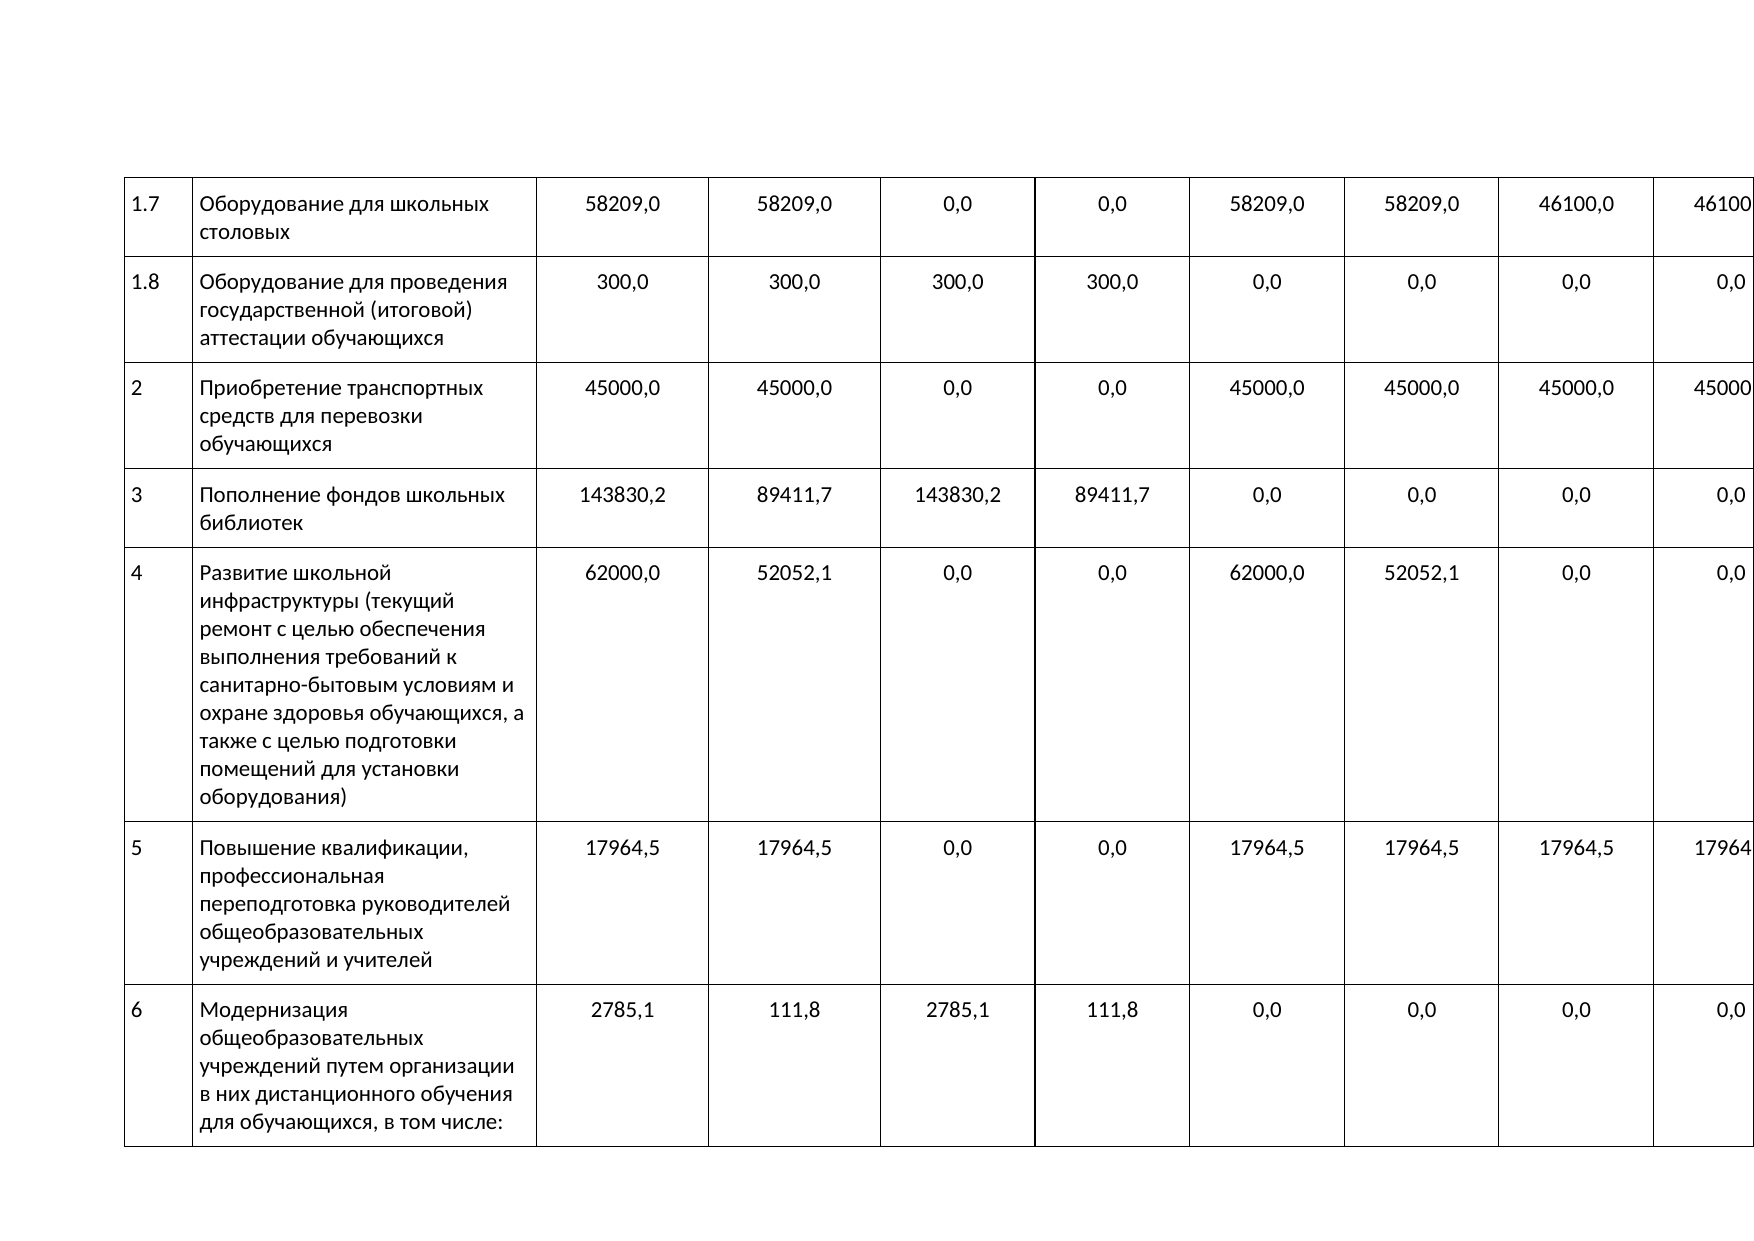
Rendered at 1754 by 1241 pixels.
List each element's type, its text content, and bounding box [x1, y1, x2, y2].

table_cell 0,0 [1654, 548, 1753, 821]
table_cell 17964,5 [1190, 822, 1344, 983]
table_cell Развитие школьной инфраструктуры (текущий ремонт с целью обеспечения выполнения требований к санитарно-бытовым условиям и охране здоровья обучающихся, а также с целью подготовки помещений для установки оборудования) [193, 548, 536, 821]
table_cell Оборудование для школьных столовых [193, 178, 536, 256]
table_cell 52052,1 [709, 548, 880, 821]
table_cell 300,0 [537, 257, 708, 362]
table_cell Оборудование для проведения государственной (итоговой) аттестации обучающихся [193, 257, 536, 362]
table_cell 1.7 [125, 178, 192, 256]
table_cell 58209,0 [1345, 178, 1498, 256]
table_cell 52052,1 [1345, 548, 1498, 821]
table_cell 0,0 [1499, 985, 1653, 1146]
table_cell 300,0 [1036, 257, 1189, 362]
table_cell 62000,0 [537, 548, 708, 821]
table_cell 45000,0 [1499, 363, 1653, 468]
table_cell 300,0 [881, 257, 1034, 362]
table_cell 0,0 [1499, 469, 1653, 547]
table_cell 0,0 [1036, 178, 1189, 256]
table_cell 45000,0 [1654, 363, 1753, 468]
table_cell 143830,2 [537, 469, 708, 547]
table_cell 45000,0 [537, 363, 708, 468]
table_cell 0,0 [881, 548, 1034, 821]
table_cell 0,0 [1345, 257, 1498, 362]
table_cell 46100,0 [1654, 178, 1753, 256]
table_cell 4 [125, 548, 192, 821]
table_cell 0,0 [1036, 548, 1189, 821]
table_cell 2 [125, 363, 192, 468]
table_cell 0,0 [1036, 822, 1189, 983]
table_cell 89411,7 [709, 469, 880, 547]
table_cell 111,8 [709, 985, 880, 1146]
table_cell 0,0 [1036, 363, 1189, 468]
table_cell 0,0 [1654, 469, 1753, 547]
table_cell 2785,1 [537, 985, 708, 1146]
table_cell Повышение квалификации, профессиональная переподготовка руководителей общеобразовательных учреждений и учителей [193, 822, 536, 983]
table_cell 0,0 [1345, 469, 1498, 547]
table_cell 62000,0 [1190, 548, 1344, 821]
table_cell 0,0 [1499, 257, 1653, 362]
table_cell 0,0 [1654, 985, 1753, 1146]
table_cell 0,0 [1190, 257, 1344, 362]
table_cell 17964,5 [537, 822, 708, 983]
table_cell 45000,0 [709, 363, 880, 468]
table_cell 0,0 [881, 822, 1034, 983]
table_cell 46100,0 [1499, 178, 1653, 256]
table_cell 58209,0 [709, 178, 880, 256]
table_cell 111,8 [1036, 985, 1189, 1146]
table_cell 58209,0 [537, 178, 708, 256]
table_cell 45000,0 [1190, 363, 1344, 468]
table_cell 0,0 [1345, 985, 1498, 1146]
table_cell 17964,5 [709, 822, 880, 983]
table_cell Модернизация общеобразовательных учреждений путем организации в них дистанционного обучения для обучающихся, в том числе: [193, 985, 536, 1146]
table_cell 45000,0 [1345, 363, 1498, 468]
table_cell 58209,0 [1190, 178, 1344, 256]
table_cell Приобретение транспортных средств для перевозки обучающихся [193, 363, 536, 468]
table_cell 0,0 [881, 363, 1034, 468]
table_cell 0,0 [1190, 469, 1344, 547]
table_cell 17964,5 [1654, 822, 1753, 983]
table_cell 0,0 [881, 178, 1034, 256]
table_cell 6 [125, 985, 192, 1146]
table_cell 17964,5 [1499, 822, 1653, 983]
table_cell 0,0 [1499, 548, 1653, 821]
table_cell 0,0 [1654, 257, 1753, 362]
table_cell 143830,2 [881, 469, 1034, 547]
table_cell Пополнение фондов школьных библиотек [193, 469, 536, 547]
table_cell 3 [125, 469, 192, 547]
table_cell 2785,1 [881, 985, 1034, 1146]
table_cell 1.8 [125, 257, 192, 362]
table_cell 5 [125, 822, 192, 983]
table_cell 300,0 [709, 257, 880, 362]
table_cell 0,0 [1190, 985, 1344, 1146]
table_cell 17964,5 [1345, 822, 1498, 983]
table_cell 89411,7 [1036, 469, 1189, 547]
